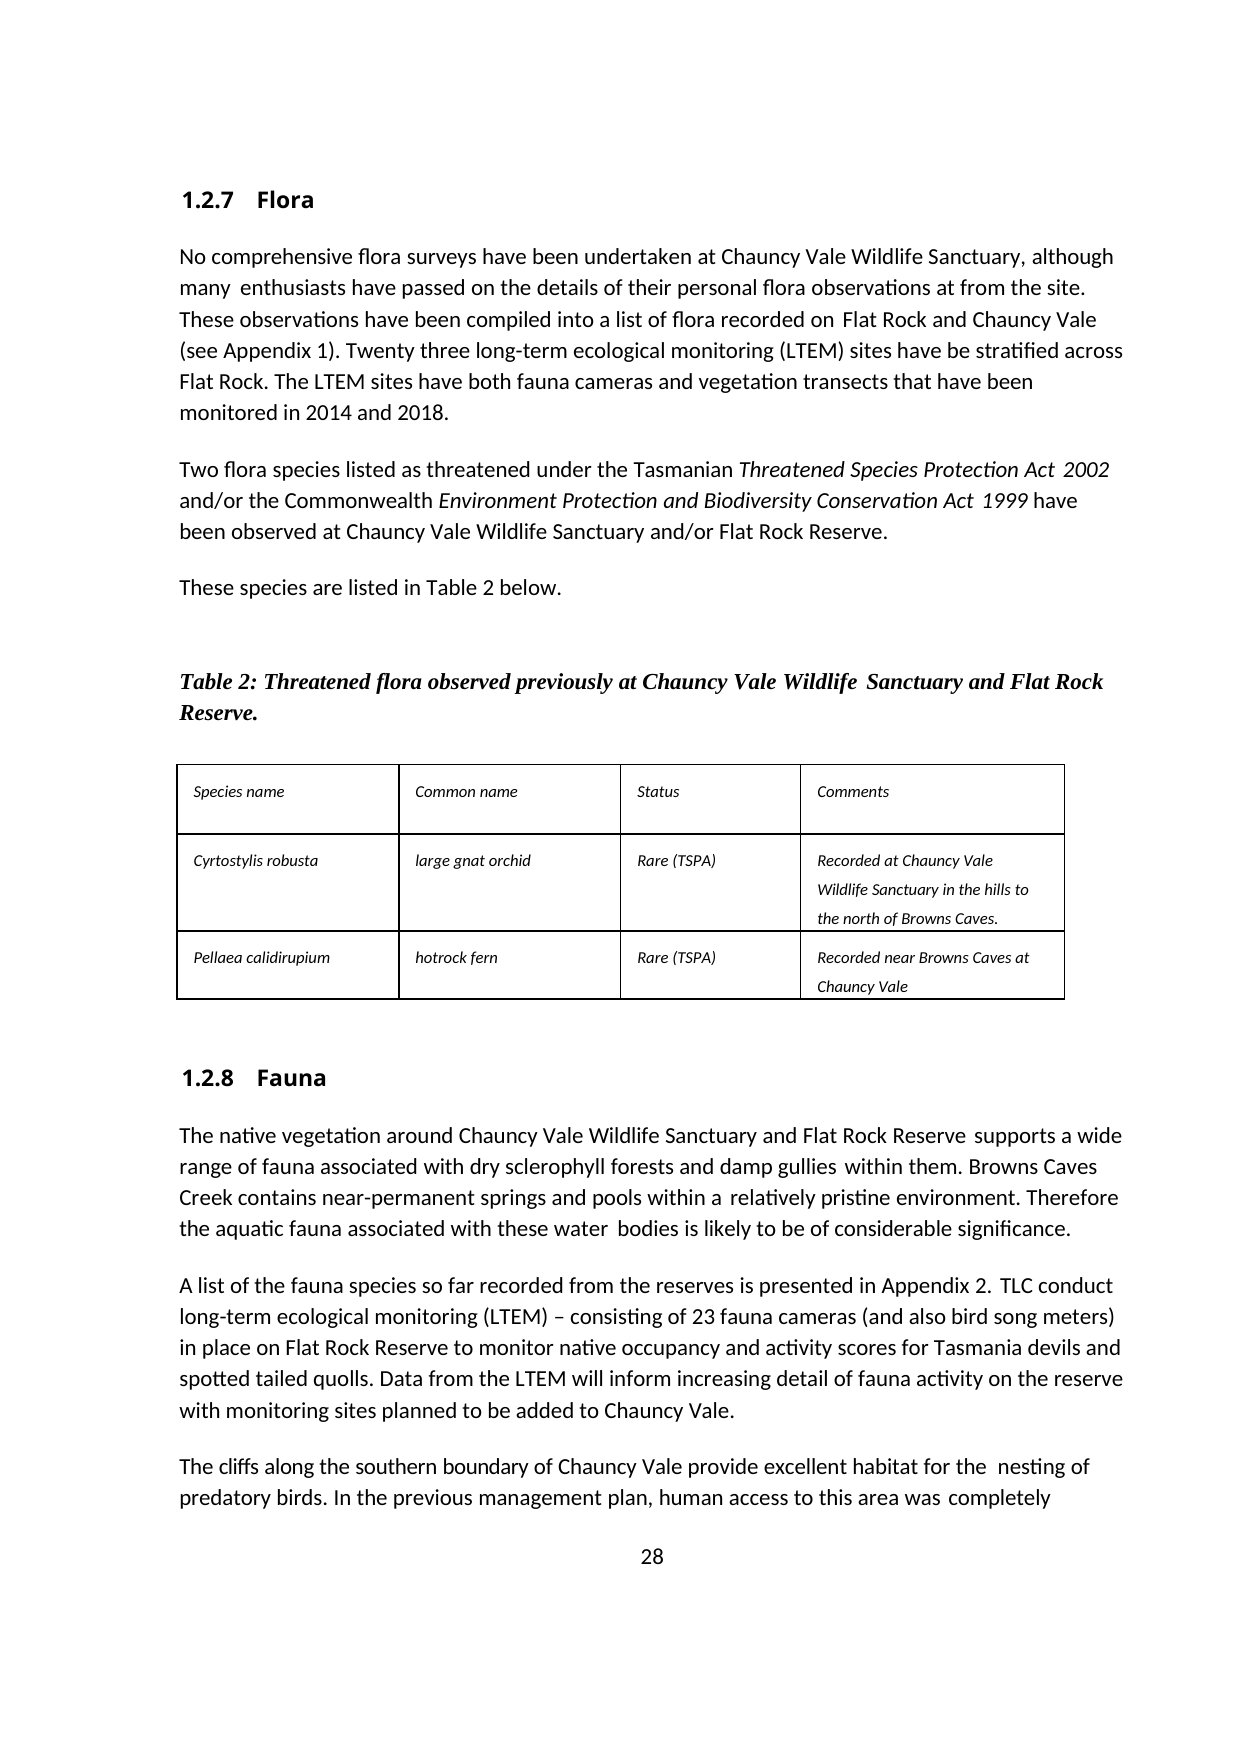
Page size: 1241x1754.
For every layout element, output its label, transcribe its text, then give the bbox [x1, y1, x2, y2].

table_header Common name [400, 765, 620, 833]
table_cell Rare (TSPA) [621, 835, 800, 930]
table_cell Recorded near Browns Caves at Chauncy Vale [801, 932, 1064, 998]
table_cell Recorded at Chauncy Vale Wildlife Sanctuary in the hills to the north of Browns Caves. [801, 835, 1064, 930]
table_header Status [621, 765, 800, 833]
table_header Comments [801, 765, 1064, 833]
table_cell Rare (TSPA) [621, 932, 800, 998]
text Two flora species listed as threatened under the Tasmanian Threatened Species Protection Act 2002 and/or the Commonwealth Environment Protection and Biodiversity Conservation Act 1999 have been observed at Chauncy Vale Wildlife Sanctuary and/or Flat Rock Reserve. [179, 452, 1125, 546]
table_cell Pellaea calidirupium [178, 932, 398, 998]
table_cell Cyrtostylis robusta [178, 835, 398, 930]
subtitle Flora [181, 183, 1125, 214]
table_cell hotrock fern [400, 932, 620, 998]
text These species are listed in Table 2 below. [179, 571, 1125, 602]
table_header Species name [178, 765, 398, 833]
text No comprehensive flora surveys have been undertaken at Chauncy Vale Wildlife Sanctuary, although many enthusiasts have passed on the details of their personal flora observations at from the site. These observations have been compiled into a list of flora recorded on Flat Rock and Chauncy Vale (see Appendix 1). Twenty three long-term ecological monitoring (LTEM) sites have be stratified across Flat Rock. The LTEM sites have both fauna cameras and vegetation transects that have been monitored in 2014 and 2018. [179, 239, 1125, 427]
text The native vegetation around Chauncy Vale Wildlife Sanctuary and Flat Rock Reserve supports a wide range of fauna associated with dry sclerophyll forests and damp gullies within them. Browns Caves Creek contains near-permanent springs and pools within a relatively pristine environment. Therefore the aquatic fauna associated with these water bodies is likely to be of considerable significance. [179, 1118, 1127, 1243]
text A list of the fauna species so far recorded from the reserves is presented in Appendix 2. TLC conduct long-term ecological monitoring (LTEM) – consisting of 23 fauna cameras (and also bird song meters) in place on Flat Rock Reserve to monitor native occupancy and activity scores for Tasmania devils and spotted tailed quolls. Data from the LTEM will inform increasing detail of fauna activity on the reserve with monitoring sites planned to be added to Chauncy Vale. [179, 1268, 1127, 1424]
table_cell large gnat orchid [400, 835, 620, 930]
subtitle Table 2: Threatened flora observed previously at Chauncy Vale Wildlife Sanctuary and Flat Rock Reserve. [179, 664, 1125, 727]
subtitle Fauna [181, 1062, 1125, 1093]
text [179, 1449, 1127, 1512]
